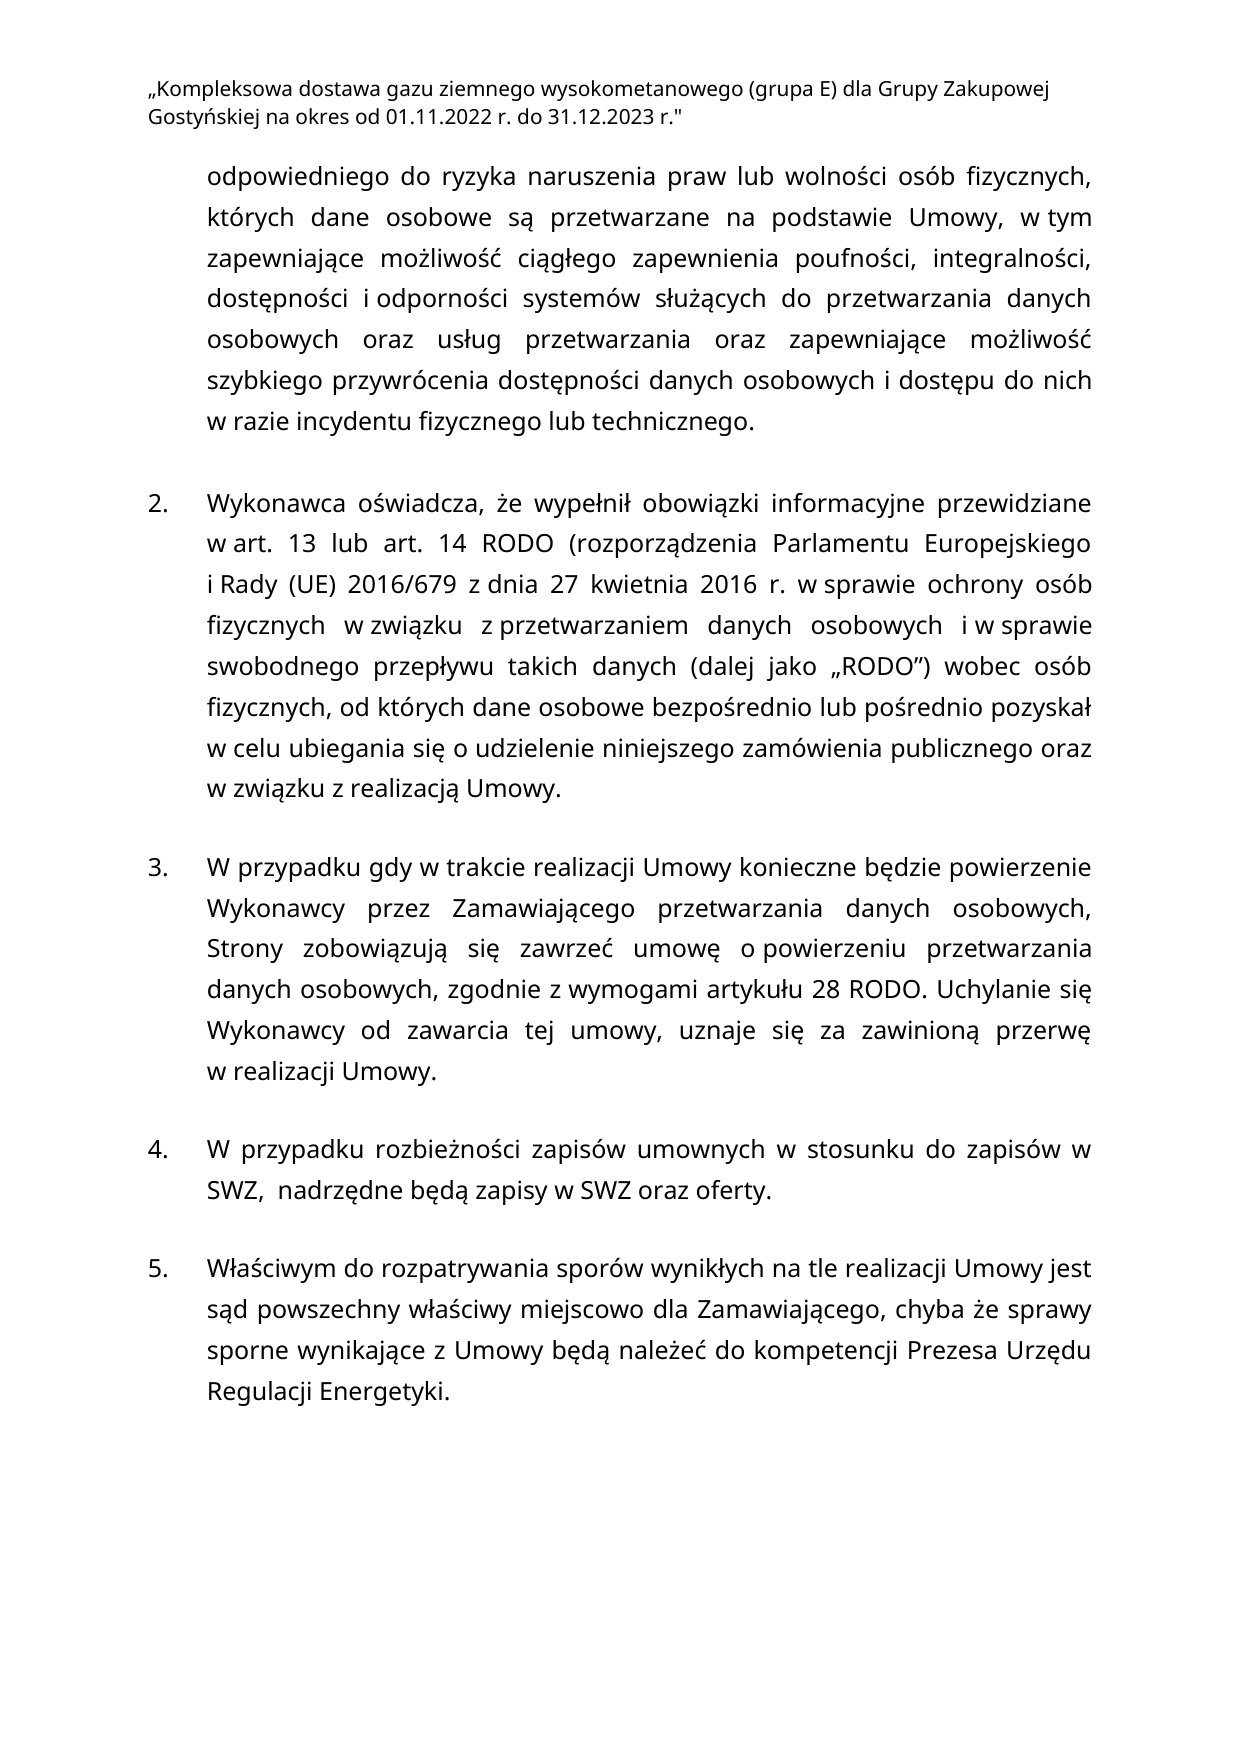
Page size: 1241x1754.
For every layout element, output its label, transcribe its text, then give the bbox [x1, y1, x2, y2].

list W przypadku gdy w trakcie realizacji Umowy konieczne będzie powierzenie Wykonawcy przez Zamawiającego przetwarzania danych osobowych, Strony zobowiązują się zawrzeć umowę o powierzeniu przetwarzania danych osobowych, zgodnie z wymogami artykułu 28 RODO. Uchylanie się Wykonawcy od zawarcia tej umowy, uznaje się za zawinioną przerwę w realizacji Umowy. [148, 849, 1093, 1088]
list Właściwym do rozpatrywania sporów wynikłych na tle realizacji Umowy jest sąd powszechny właściwy miejscowo dla Zamawiającego, chyba że sprawy sporne wynikające z Umowy będą należeć do kompetencji Prezesa Urzędu Regulacji Energetyki. [148, 1251, 1093, 1408]
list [148, 159, 1093, 438]
list Wykonawca oświadcza, że wypełnił obowiązki informacyjne przewidziane w art. 13 lub art. 14 RODO (rozporządzenia Parlamentu Europejskiego i Rady (UE) 2016/679 z dnia 27 kwietnia 2016 r. w sprawie ochrony osób fizycznych w związku z przetwarzaniem danych osobowych i w sprawie swobodnego przepływu takich danych (dalej jako „RODO”) wobec osób fizycznych, od których dane osobowe bezpośrednio lub pośrednio pozyskał w celu ubiegania się o udzielenie niniejszego zamówienia publicznego oraz w związku z realizacją Umowy. [148, 485, 1093, 805]
list W przypadku rozbieżności zapisów umownych w stosunku do zapisów w SWZ, nadrzędne będą zapisy w SWZ oraz oferty. [148, 1132, 1093, 1207]
